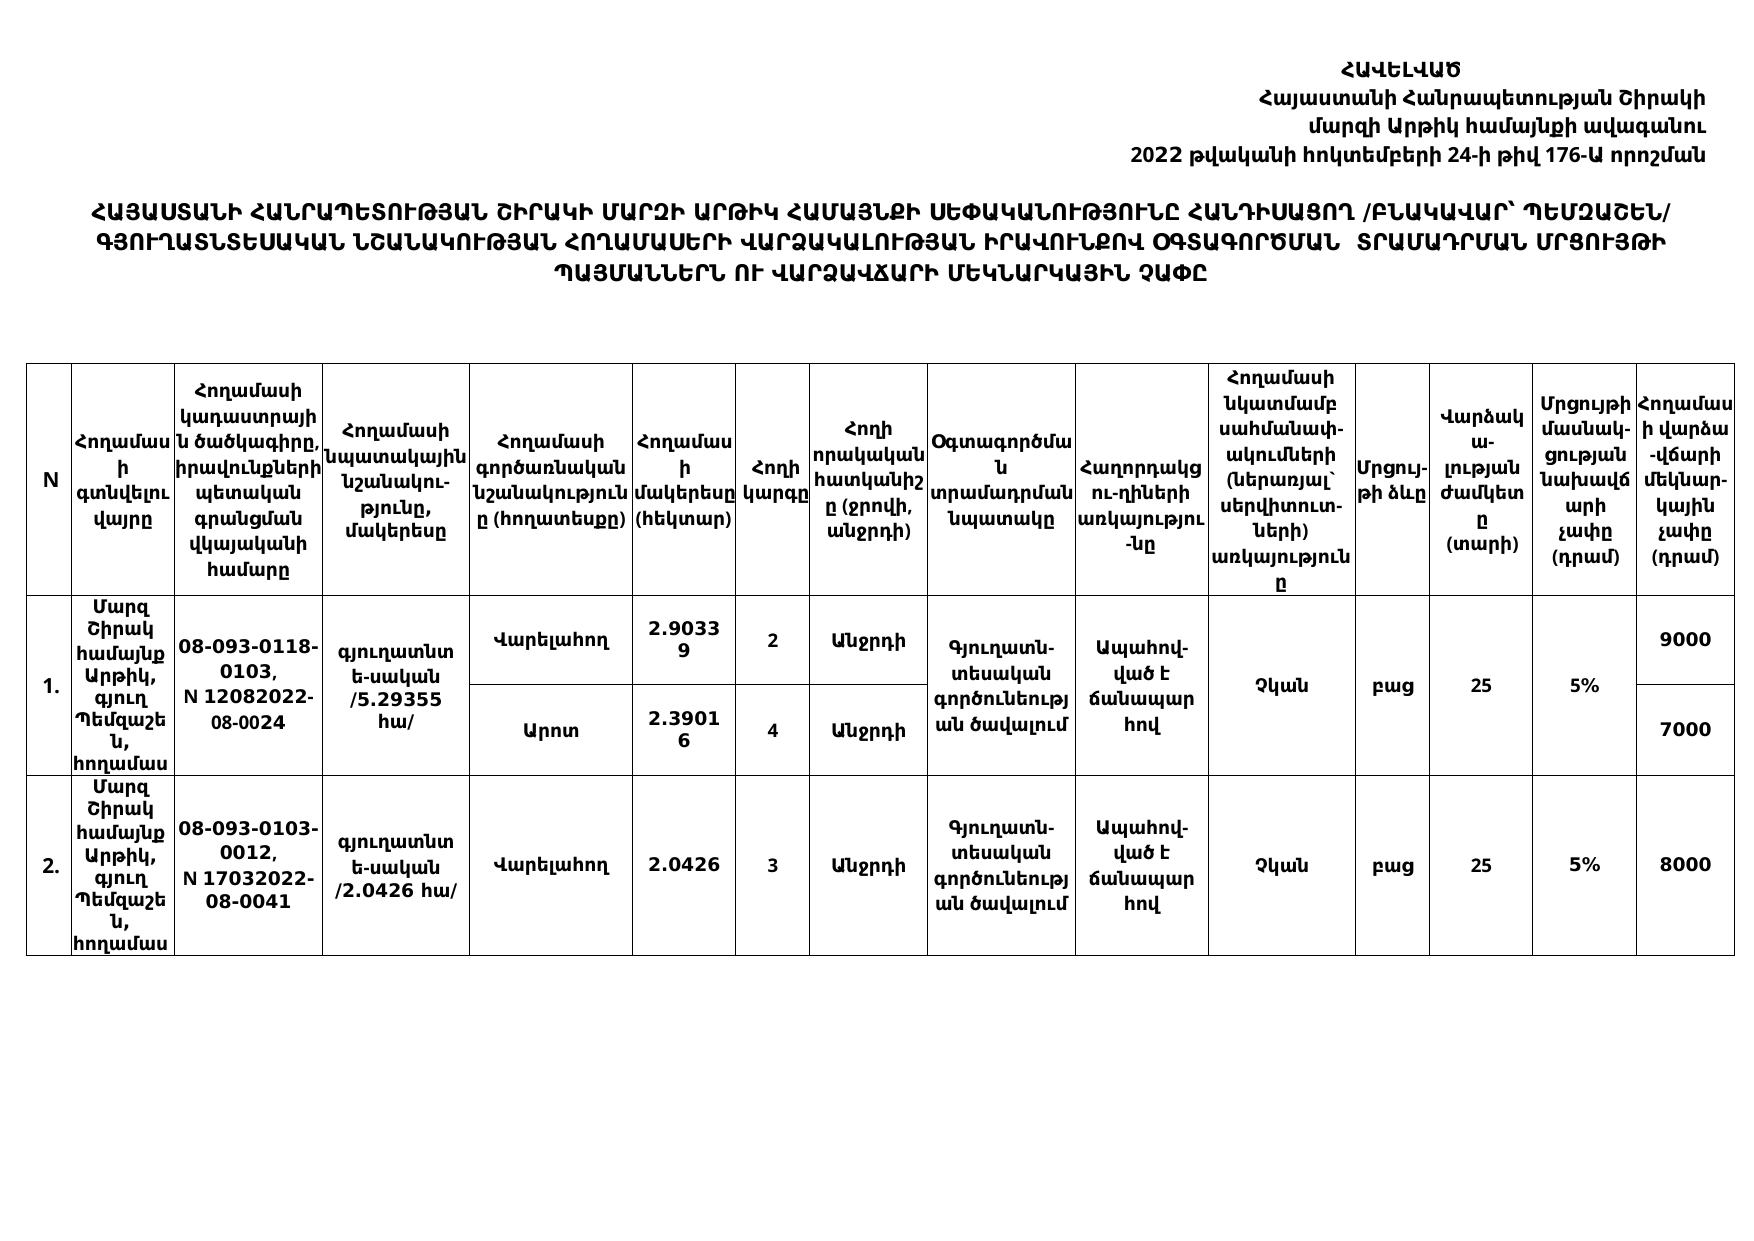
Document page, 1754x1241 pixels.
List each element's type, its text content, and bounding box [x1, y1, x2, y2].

table_cell 2.39016 [633, 685, 735, 775]
table_cell 4 [736, 685, 809, 775]
table_cell 5% [1533, 596, 1636, 775]
table_header Հաղորդակցու-ղիների առկայությու-նը [1076, 364, 1208, 595]
table_cell գյուղատնտե-սական /2.0426 հա/ [323, 776, 469, 954]
table_cell Մարզ Շիրակ համայնք Արթիկ, գյուղ Պեմզաշեն, հողամաս [72, 596, 174, 775]
table_header Հողամասի կադաստրային ծածկագիրը, իրավունքների պետական գրանցման վկայականի համարը [175, 364, 322, 595]
table_header Հողամասի նպատակային նշանակու- թյունը, մակերեսը [323, 364, 469, 595]
text ՀԱՅԱՍՏԱՆԻ ՀԱՆՐԱՊԵՏՈՒԹՅԱՆ ՇԻՐԱԿԻ ՄԱՐԶԻ ԱՐԹԻԿ ՀԱՄԱՅՆՔԻ ՍԵՓԱԿԱՆՈՒԹՅՈՒՆԸ ՀԱՆԴԻՍԱՑՈՂ /ԲՆԱԿԱՎԱՐ՝ ՊԵՄԶԱՇԵՆ/ ԳՅՈՒՂԱՏՆՏԵՍԱԿԱՆ ՆՇԱՆԱԿՈՒԹՅԱՆ ՀՈՂԱՄԱՍԵՐԻ ՎԱՐՁԱԿԱԼՈՒԹՅԱՆ ԻՐԱՎՈՒՆՔՈՎ ՕԳՏԱԳՈՐԾՄԱՆ ՏՐԱՄԱԴՐՄԱՆ ՄՐՑՈՒՅԹԻ ՊԱՅՄԱՆՆԵՐՆ ՈՒ ՎԱՐՁԱՎՃԱՐԻ ՄԵԿՆԱՐԿԱՅԻՆ ՉԱՓԸ [56, 199, 1706, 287]
text 2022 թվականի հոկտեմբերի 24-ի թիվ 176-Ա որոշման [56, 140, 1706, 168]
table_cell 08-093-0118-0103, N 12082022-08-0024 [175, 596, 322, 775]
table_header Մրցույ-թի ձևը [1356, 364, 1429, 595]
table_header Հողամասի մակերեսը (հեկտար) [633, 364, 735, 595]
table_cell բաց [1356, 776, 1429, 954]
table_cell 3 [736, 776, 809, 954]
table_header Վարձակա-լության ժամկետը (տարի) [1430, 364, 1532, 595]
table_cell 2.0426 [633, 776, 735, 954]
table_cell Վարելահող [470, 596, 632, 684]
table_cell Անջրդի [810, 596, 927, 684]
table_header Հողի կարգը [736, 364, 809, 595]
table_header Հողի որակական հատկանիշը (ջրովի, անջրդի) [810, 364, 927, 595]
table_header Մրցույթի մասնակ-ցության նախավճարի չափը (դրամ) [1533, 364, 1636, 595]
table_header Հողամասի գտնվելու վայրը [72, 364, 174, 595]
table_cell գյուղատնտե-սական /5.29355 հա/ [323, 596, 469, 775]
table_cell Ապահով-ված է ճանապարհով [1076, 596, 1208, 775]
table_cell 9000 [1637, 596, 1734, 684]
table_header Հողամասի նկատմամբ սահմանափ- ակումների (ներառյալ` սերվիտուտ- ների) առկայությունը [1209, 364, 1355, 595]
text Հայաստանի Հանրապետության Շիրակի [56, 83, 1706, 111]
table_header Օգտագործման տրամադրման նպատակը [928, 364, 1075, 595]
text մարզի Արթիկ համայնքի ավագանու [56, 111, 1706, 140]
table_header Հողամասի գործառնական նշանակությունը (հողատեսքը) [470, 364, 632, 595]
table_cell Չկան [1209, 596, 1355, 775]
table_cell 25 [1430, 596, 1532, 775]
table_cell 1. [27, 596, 71, 775]
table_cell 7000 [1637, 685, 1734, 775]
table_header N [27, 364, 71, 595]
table_cell Անջրդի [810, 685, 927, 775]
table_cell 8000 [1637, 776, 1734, 954]
table_cell Մարզ Շիրակ համայնք Արթիկ, գյուղ Պեմզաշեն, հողամաս [72, 776, 174, 954]
table_cell 2.90339 [633, 596, 735, 684]
table_cell 2. [27, 776, 71, 954]
table_cell 2 [736, 596, 809, 684]
table_cell 25 [1430, 776, 1532, 954]
table_cell Արոտ [470, 685, 632, 775]
table_cell Չկան [1209, 776, 1355, 954]
table_cell բաց [1356, 596, 1429, 775]
table_cell Գյուղատն-տեսական գործունեության ծավալում [928, 776, 1075, 954]
table_cell 08-093-0103-0012, N 17032022-08-0041 [175, 776, 322, 954]
table_cell Գյուղատն-տեսական գործունեության ծավալում [928, 596, 1075, 775]
table_cell Ապահով-ված է ճանապարհով [1076, 776, 1208, 954]
table_cell Անջրդի [810, 776, 927, 954]
table_cell 5% [1533, 776, 1636, 954]
text ՀԱՎԵԼՎԱԾ [56, 58, 1706, 83]
table_cell Վարելահող [470, 776, 632, 954]
table_header Հողամասի վարձա -վճարի մեկնար- կային չափը (դրամ) [1637, 364, 1734, 595]
